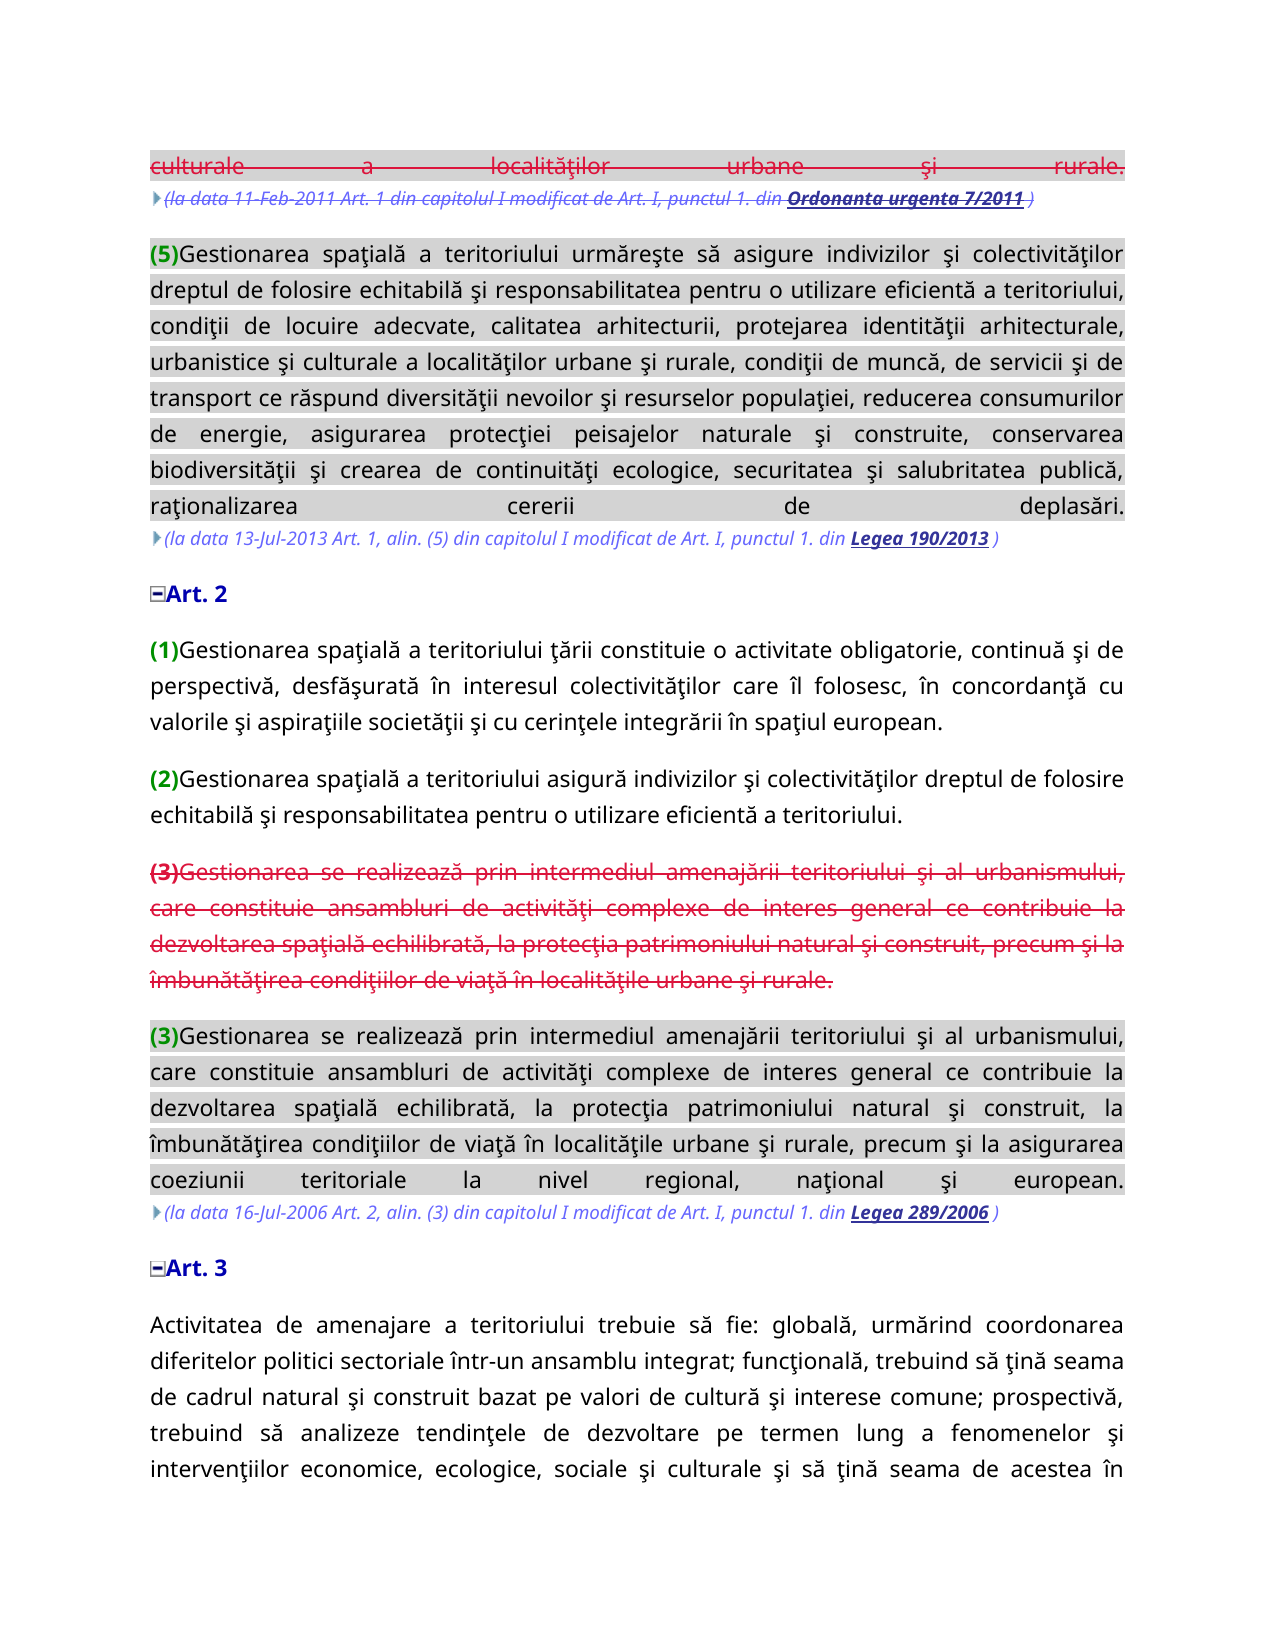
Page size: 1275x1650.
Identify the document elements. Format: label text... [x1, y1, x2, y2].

text (1)Gestionarea spaţială a teritoriului ţării constituie o activitate obligatorie, continuă şi de perspectivă, desfăşurată în interesul colectivităţilor care îl folosesc, în concordanţă cu valorile şi aspiraţiile societăţii şi cu cerinţele integrării în spaţiul european. [150, 634, 1125, 737]
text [150, 1309, 1125, 1484]
picture [150, 531, 164, 546]
picture [150, 1261, 166, 1277]
text (3)Gestionarea se realizează prin intermediul amenajării teritoriului şi al urbanismului, care constituie ansambluri de activităţi complexe de interes general ce contribuie la dezvoltarea spaţială echilibrată, la protecţia patrimoniului natural şi construit, precum şi la îmbunătăţirea condiţiilor de viaţă în localităţile urbane şi rurale. [150, 911, 1125, 995]
text Art. 2 [150, 578, 1125, 609]
text (3)Gestionarea se realizează prin intermediul amenajării teritoriului şi al urbanismului, care constituie ansambluri de activităţi complexe de interes general ce contribuie la dezvoltarea spaţială echilibrată, la protecţia patrimoniului natural şi construit, precum şi la îmbunătăţirea condiţiilor de viaţă în localităţile urbane şi rurale. [150, 875, 1125, 909]
text Art. 3 [150, 1252, 1125, 1283]
picture [150, 586, 166, 602]
picture [150, 191, 164, 206]
text (2)Gestionarea spaţială a teritoriului asigură indivizilor şi colectivităţilor dreptul de folosire echitabilă şi responsabilitatea pentru o utilizare eficientă a teritoriului. [150, 763, 1125, 830]
picture [150, 1205, 164, 1220]
